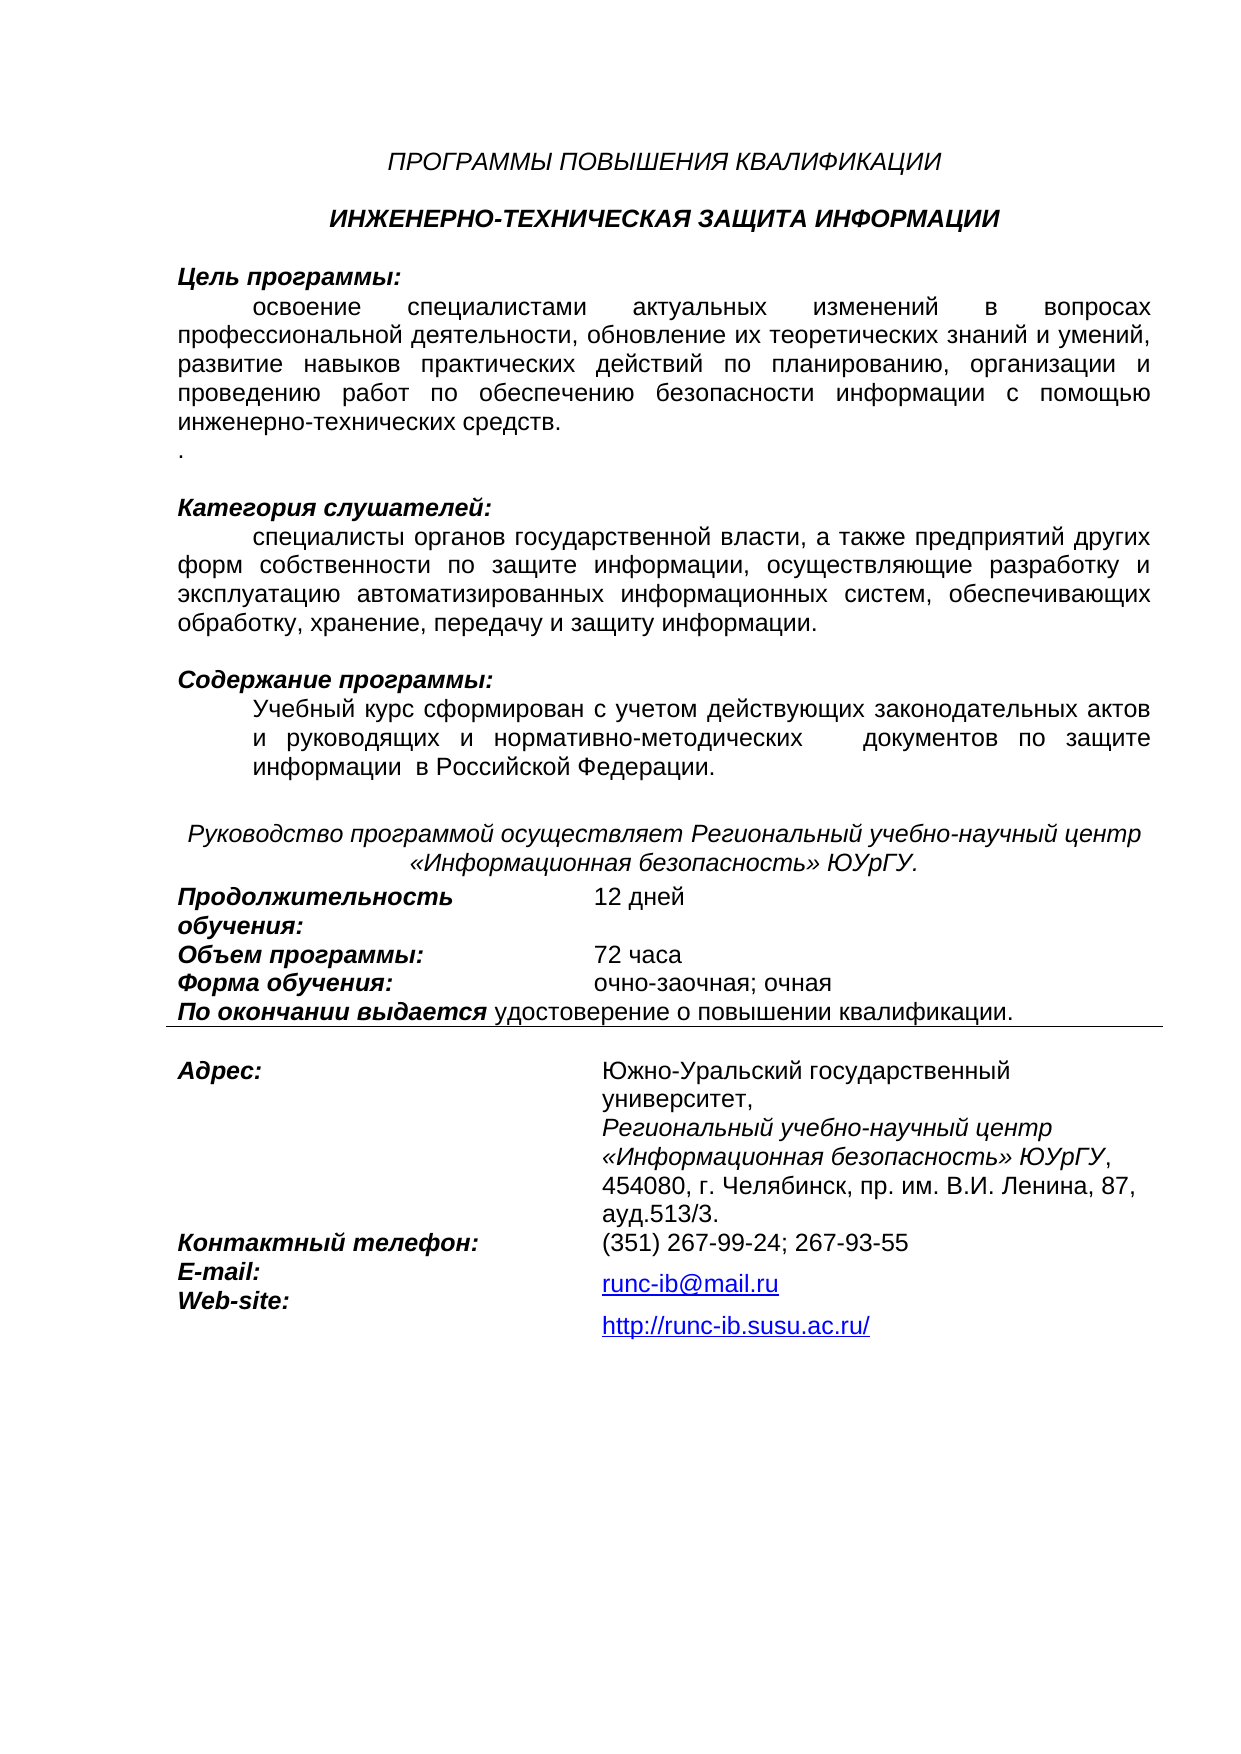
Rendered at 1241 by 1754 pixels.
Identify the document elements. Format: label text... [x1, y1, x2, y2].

table_cell очно-заочная; очная [583, 968, 1163, 997]
table_cell Цель программы: [166, 262, 1163, 292]
table_cell (351) 267-99-24; 267-93-55 [591, 1228, 1163, 1257]
table_cell Категория слушателей: [166, 493, 1163, 522]
table_cell E-mail: Web-site: [166, 1257, 591, 1339]
table_cell Форма обучения: [166, 968, 582, 997]
table_cell Адрес: [166, 1027, 591, 1228]
table_cell освоение специалистами актуальных изменений в вопросах профессиональной деятельности, обновление их теоретических знаний и умений, развитие навыков практических действий по планированию, организации и проведению работ по обеспечению безопасности информации с помощью инженерно-технических средств. . [166, 292, 1163, 493]
table_cell runc-ib@mail.ru http://runc-ib.susu.ac.ru/ [591, 1257, 1163, 1339]
table_cell специалисты органов государственной власти, а также предприятий других форм собственности по защите информации, осуществляющие разработку и эксплуатацию автоматизированных информационных систем, обеспечивающих обработку, хранение, передачу и защиту информации. [166, 522, 1163, 665]
table_cell ИНЖЕНЕРНО-ТЕХНИЧЕСКАЯ ЗАЩИТА ИНФОРМАЦИИ [166, 176, 1163, 262]
table_cell Продолжительность обучения: [166, 882, 582, 939]
table_cell Контактный телефон: [166, 1228, 591, 1257]
table_cell По окончании выдается удостоверение о повышении квалификации. [166, 997, 1163, 1026]
table_header ПРОГРАММЫ ПОВЫШЕНИЯ КВАЛИФИКАЦИИ [166, 118, 1163, 176]
table_cell Объем программы: [166, 940, 582, 968]
table_cell Руководство программой осуществляет Региональный учебно-научный центр «Информационная безопасность» ЮУрГУ. [166, 819, 1163, 882]
table_cell Содержание программы: [166, 665, 1163, 694]
table_cell 12 дней [583, 882, 1163, 939]
table_cell Учебный курс сформирован с учетом действующих законодательных актов и руководящих и нормативно-методических документов по защите информации в Российской Федерации. [166, 694, 1163, 819]
table_cell Южно-Уральский государственный университет, Региональный учебно-научный центр «Информационная безопасность» ЮУрГУ, . Челябинск, пр. им. В.И. Ленина, 87, ауд.513/3. [591, 1027, 1163, 1228]
table_cell 72 часа [583, 940, 1163, 968]
